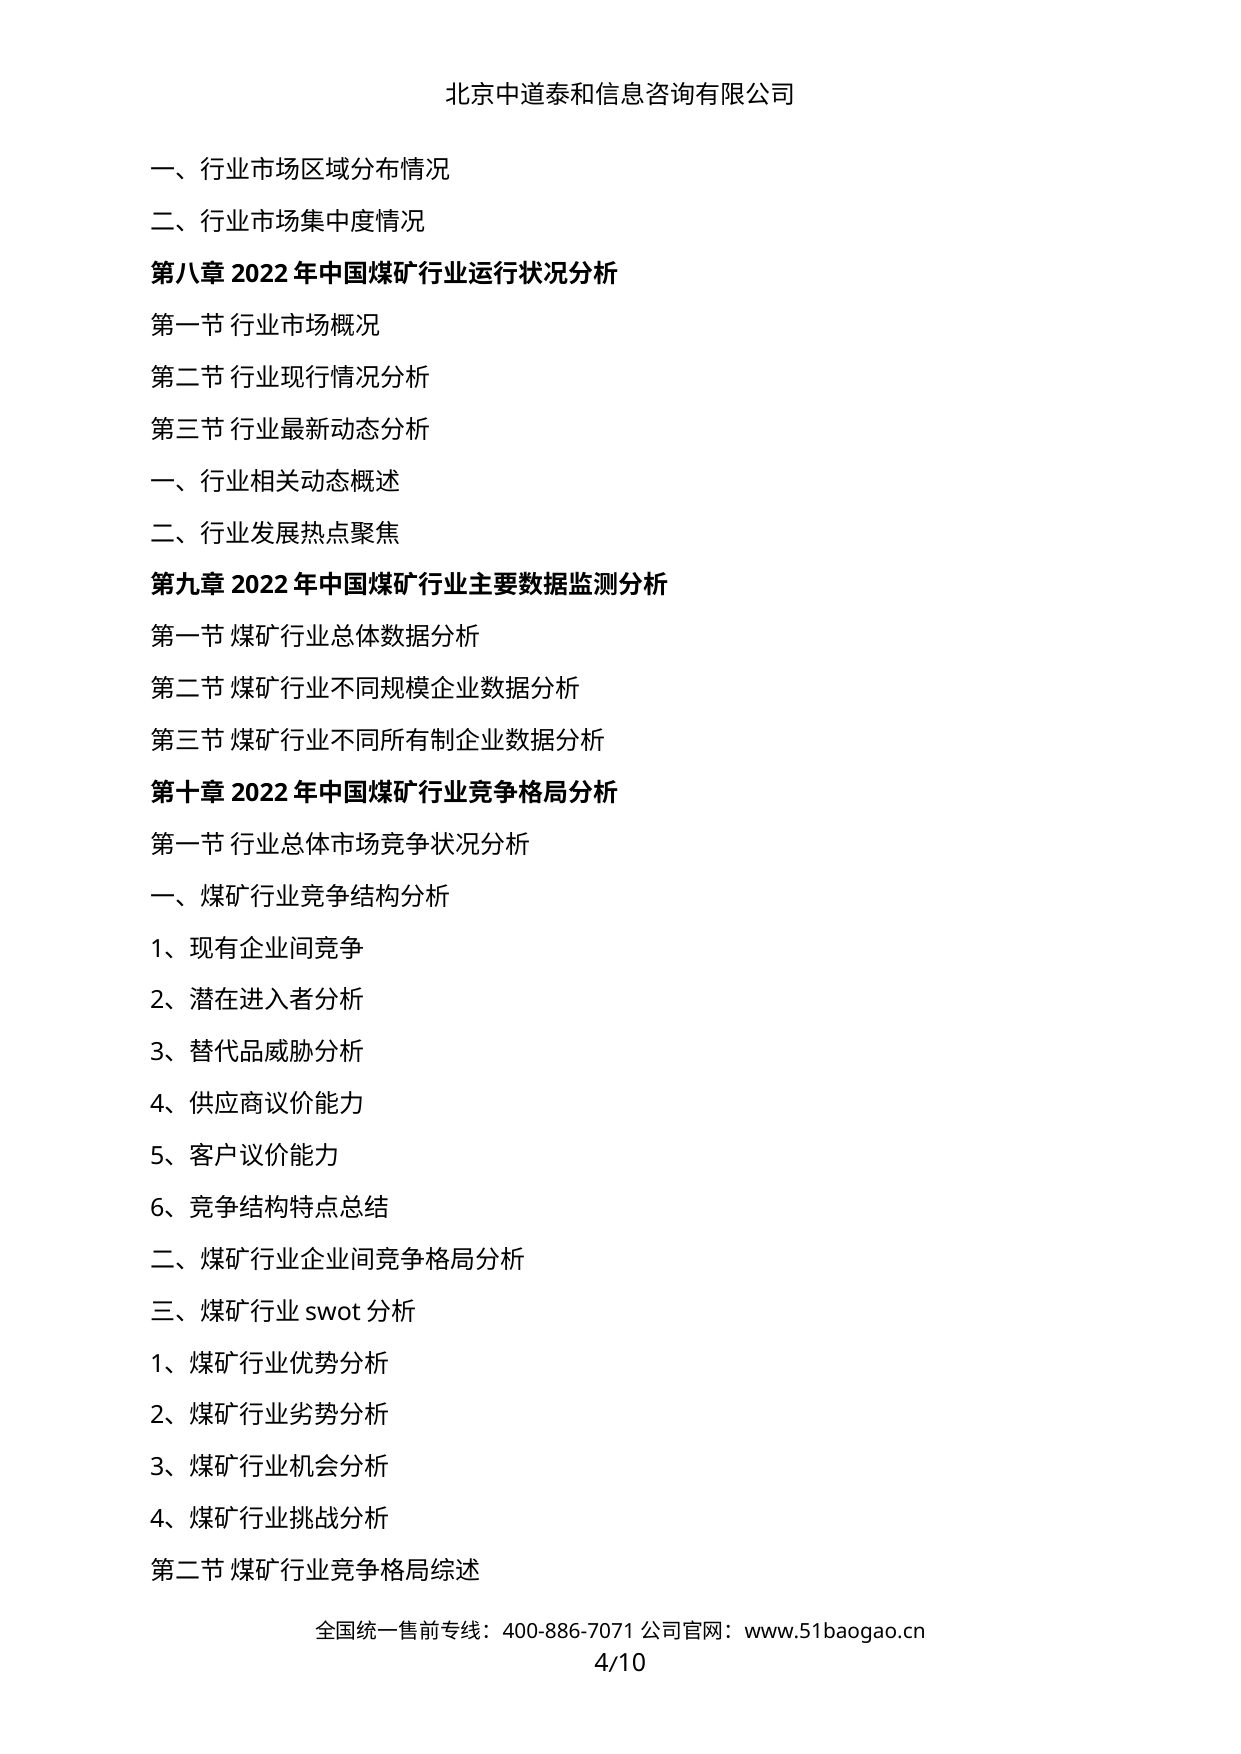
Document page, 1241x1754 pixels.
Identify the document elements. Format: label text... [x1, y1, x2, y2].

text 二、行业发展热点聚焦 [150, 513, 1090, 549]
text 3、煤矿行业机会分析 [150, 1447, 1090, 1483]
text 4、煤矿行业挑战分析 [150, 1499, 1090, 1535]
text 一、行业相关动态概述 [150, 461, 1090, 497]
text 第一节 煤矿行业总体数据分析 [150, 617, 1090, 653]
text 二、煤矿行业企业间竞争格局分析 [150, 1239, 1090, 1276]
text 一、行业市场区域分布情况 [150, 150, 1090, 186]
text 二、行业市场集中度情况 [150, 202, 1090, 238]
text 三、煤矿行业swot分析 [150, 1291, 1090, 1327]
text 第九章 2022年中国煤矿行业主要数据监测分析 [150, 565, 1090, 601]
text 第三节 煤矿行业不同所有制企业数据分析 [150, 721, 1090, 757]
text 第二节 煤矿行业不同规模企业数据分析 [150, 669, 1090, 705]
text 3、替代品威胁分析 [150, 1032, 1090, 1068]
text 1、现有企业间竞争 [150, 928, 1090, 964]
text 1、煤矿行业优势分析 [150, 1343, 1090, 1379]
text 第三节 行业最新动态分析 [150, 409, 1090, 446]
text 一、煤矿行业竞争结构分析 [150, 876, 1090, 912]
text 第二节 煤矿行业竞争格局综述 [150, 1551, 1090, 1587]
text 第一节 行业市场概况 [150, 306, 1090, 342]
text 第二节 行业现行情况分析 [150, 357, 1090, 394]
text 4、供应商议价能力 [150, 1084, 1090, 1120]
text 第一节 行业总体市场竞争状况分析 [150, 824, 1090, 861]
text 2、潜在进入者分析 [150, 980, 1090, 1016]
text 2、煤矿行业劣势分析 [150, 1395, 1090, 1431]
text 5、客户议价能力 [150, 1136, 1090, 1172]
text 第十章 2022年中国煤矿行业竞争格局分析 [150, 772, 1090, 809]
text 6、竞争结构特点总结 [150, 1187, 1090, 1224]
text 第八章 2022年中国煤矿行业运行状况分析 [150, 254, 1090, 290]
